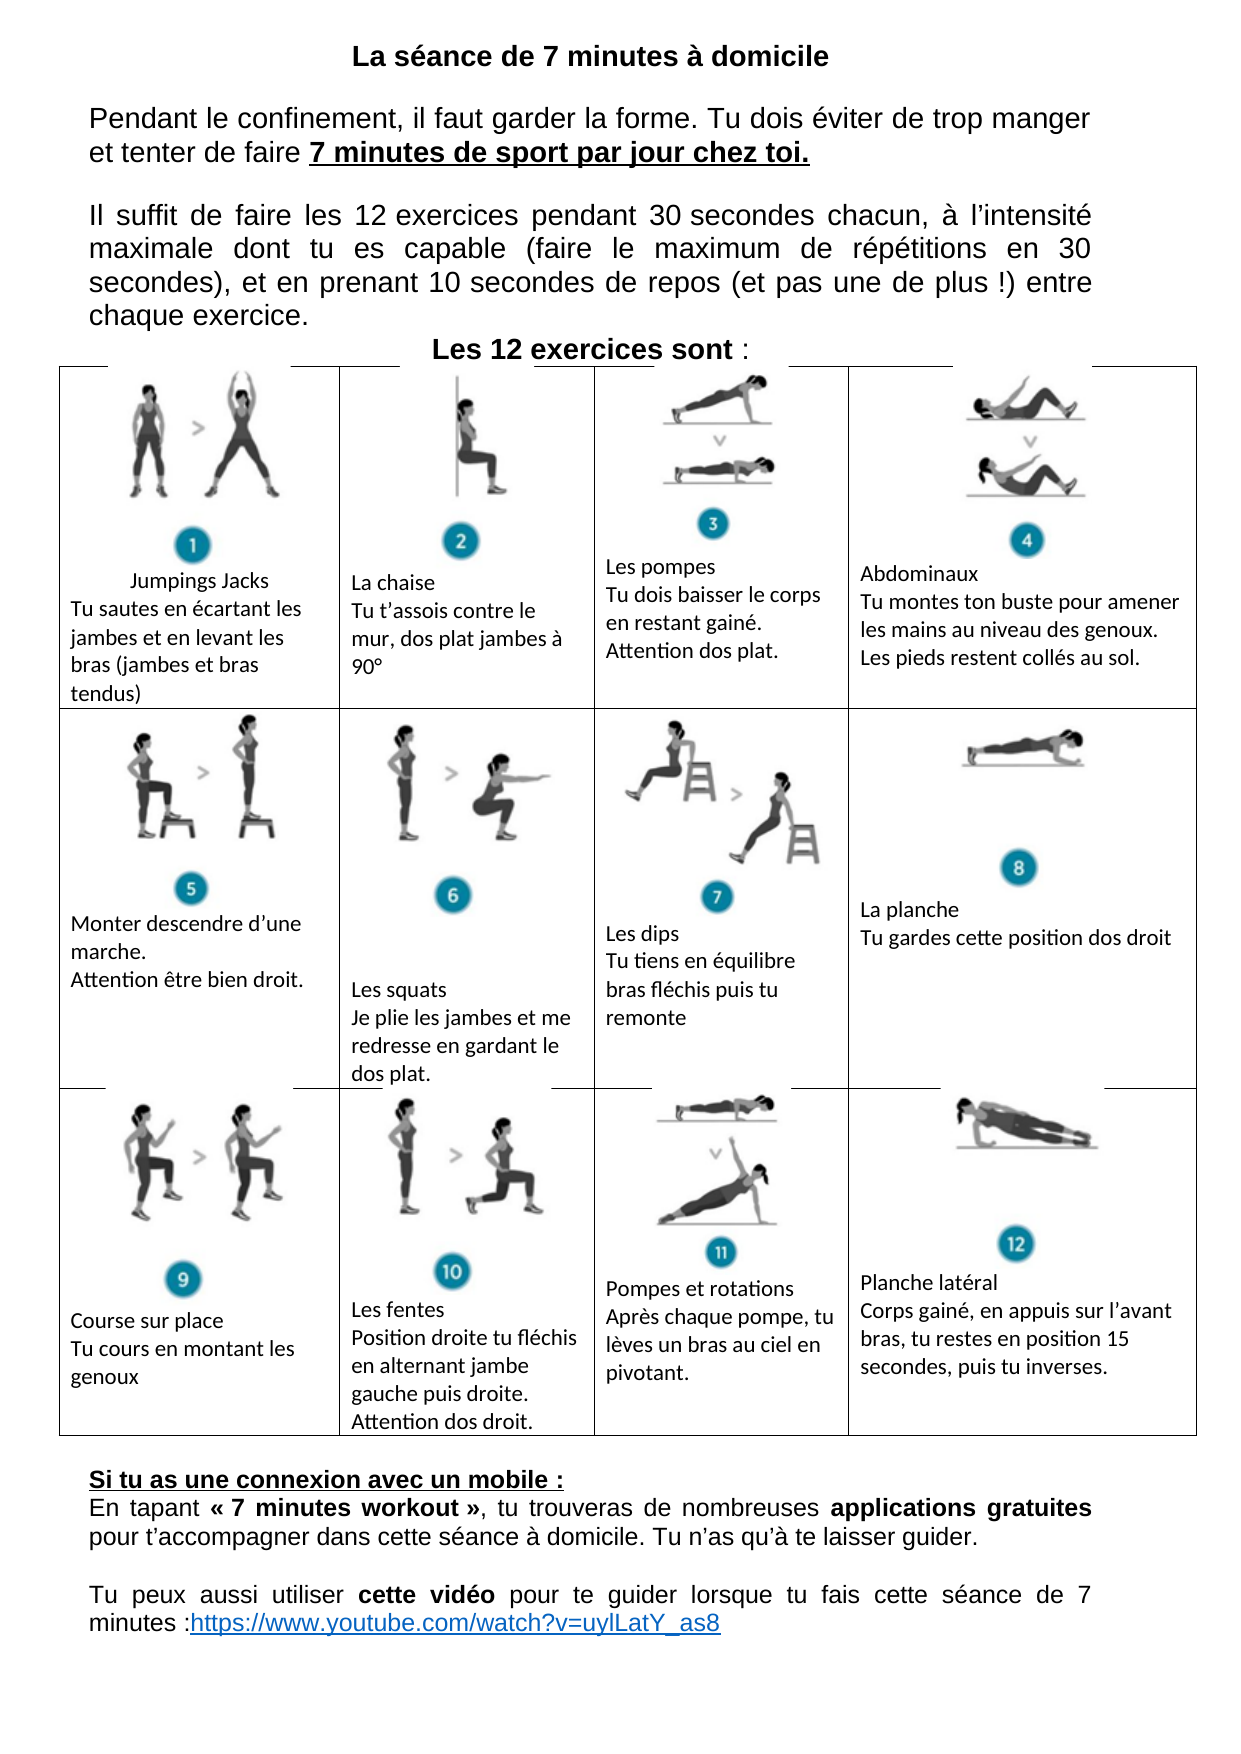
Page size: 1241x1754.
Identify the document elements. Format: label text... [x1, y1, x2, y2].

text Les 12 exercices sont : [89, 332, 1092, 366]
picture [607, 709, 836, 919]
text Tu peux aussi utiliser cette vidéo pour te guider lorsque tu fais cette séance de 7 minutes :https://www.youtube.com/watch?v=uylLatY_as8 [89, 1580, 1092, 1637]
table_cell Les dips Tu tiens en équilibre bras fléchis puis tu remonte [595, 709, 848, 1087]
picture [954, 709, 1091, 896]
picture [382, 1088, 552, 1295]
picture [940, 1088, 1105, 1269]
table_cell Monter descendre d’une marche. Attention être bien droit. [60, 709, 339, 1087]
text En tapant « 7 minutes workout », tu trouveras de nombreuses applications gratuites pour t’accompagner dans cette séance à domicile. Tu n’as qu’à te laisser guider. [89, 1493, 1092, 1551]
picture [119, 709, 279, 910]
picture [399, 366, 535, 569]
table_header Les pompes Tu dois baisser le corps en restant gainé. Attention dos plat. [595, 367, 848, 708]
picture [105, 1088, 294, 1306]
table_cell Planche latéral Corps gainé, en appuis sur l’avant bras, tu restes en position 15 secondes, puis tu inverses. [849, 1089, 1196, 1435]
table_cell La planche Tu gardes cette position dos droit [849, 709, 1196, 1087]
table_header La chaise Tu t’assois contre le mur, dos plat jambes à 90° [340, 367, 594, 708]
table_cell Les squats Je plie les jambes et me redresse en gardant le dos plat. [340, 709, 594, 1087]
text Si tu as une connexion avec un mobile : [89, 1465, 1092, 1493]
picture [108, 366, 291, 567]
table_cell Pompes et rotations Après chaque pompe, tu lèves un bras au ciel en pivotant. [595, 1089, 848, 1435]
picture [654, 366, 789, 553]
text Pendant le confinement, il faut garder la forme. Tu dois éviter de trop manger et tenter de faire 7 minutes de sport par jour chez toi. [89, 102, 1092, 169]
picture [378, 709, 556, 917]
table_cell Les fentes Position droite tu fléchis en alternant jambe gauche puis droite. Attention dos droit. [340, 1089, 594, 1435]
text Il suffit de faire les 12 exercices pendant 30 secondes chacun, à l’intensité maximale dont tu es capable (faire le maximum de répétitions en 30 secondes), et en prenant 10 secondes de repos (et pas une de plus !) entre chaque exercice. [89, 198, 1092, 332]
picture [953, 366, 1092, 559]
picture [652, 1088, 792, 1275]
table_cell Course sur place Tu cours en montant les genoux [60, 1089, 339, 1435]
table_header Jumpings Jacks Tu sautes en écartant les jambes et en levant les bras (jambes et bras tendus) [60, 367, 339, 708]
table_header Abdominaux Tu montes ton buste pour amener les mains au niveau des genoux. Les pieds restent collés au sol. [849, 367, 1196, 708]
text La séance de 7 minutes à domicile [89, 39, 1092, 72]
